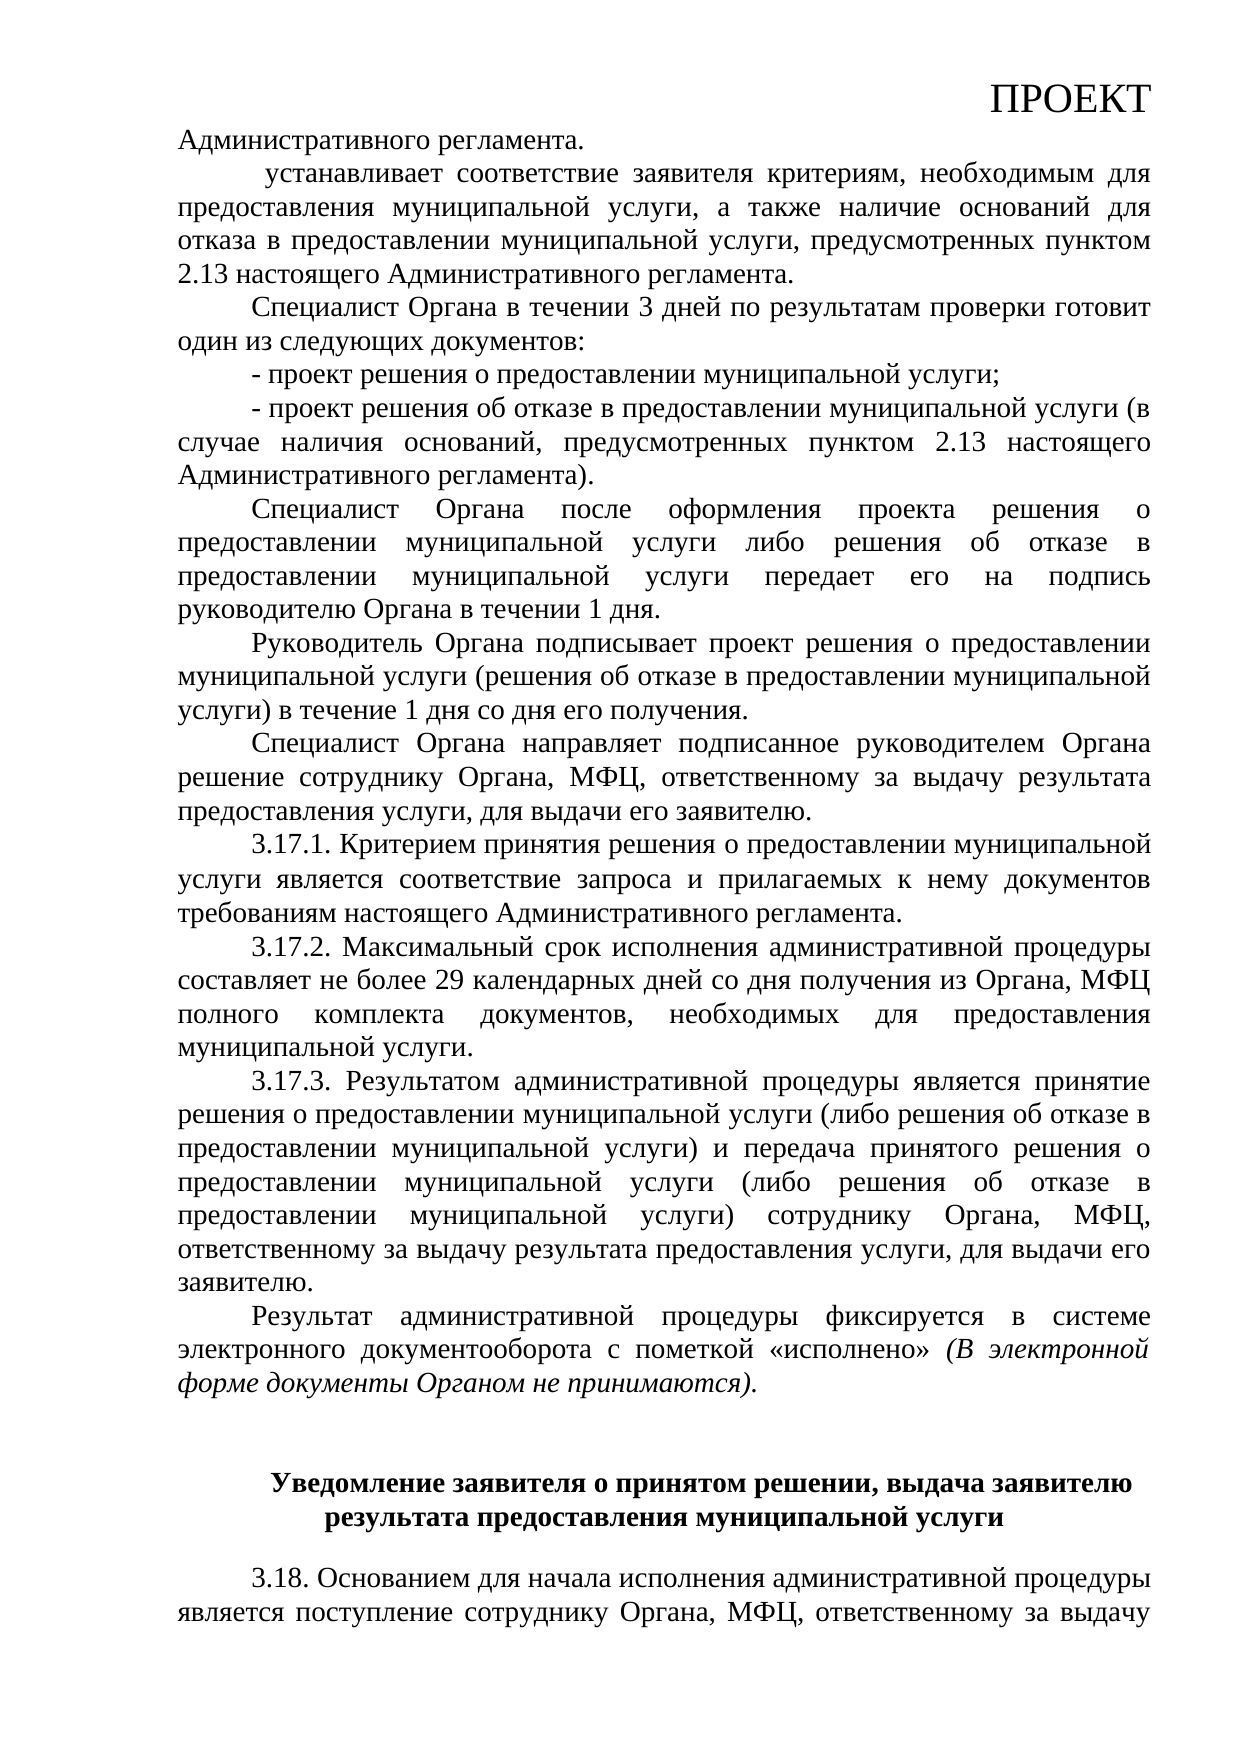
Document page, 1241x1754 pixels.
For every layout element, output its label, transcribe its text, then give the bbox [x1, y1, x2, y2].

text Руководитель Органа подписывает проект решения о предоставлении муниципальной услуги (решения об отказе в предоставлении муниципальной услуги) в течение 1 дня со дня его получения. [177, 625, 1152, 726]
text 3.17.2. Максимальный срок исполнения административной процедуры составляет не более 29 календарных дней со дня получения из Органа, МФЦ полного комплекта документов, необходимых для предоставления муниципальной услуги. [177, 929, 1152, 1063]
text Результат административной процедуры фиксируется в системе электронного документооборота с пометкой «исполнено» (В электронной форме документы Органом не принимаются). [177, 1298, 1152, 1398]
text 3.17.3. Результатом административной процедуры является принятие решения о предоставлении муниципальной услуги (либо решения об отказе в предоставлении муниципальной услуги) и передача принятого решения о предоставлении муниципальной услуги (либо решения об отказе в предоставлении муниципальной услуги) сотруднику Органа, МФЦ, ответственному за выдачу результата предоставления услуги, для выдачи его заявителю. [177, 1063, 1152, 1298]
text 3.17.1. Критерием принятия решения о предоставлении муниципальной услуги является соответствие запроса и прилагаемых к нему документов требованиям настоящего Административного регламента. [177, 826, 1152, 929]
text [177, 122, 1152, 155]
text - проект решения об отказе в предоставлении муниципальной услуги (в случае наличия оснований, предусмотренных пунктом 2.13 настоящего Административного регламента). [177, 390, 1152, 491]
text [177, 1561, 1152, 1628]
text устанавливает соответствие заявителя критериям, необходимым для предоставления муниципальной услуги, а также наличие оснований для отказа в предоставлении муниципальной услуги, предусмотренных пунктом 2.13 настоящего Административного регламента. [177, 155, 1152, 289]
text Специалист Органа в течении 3 дней по результатам проверки готовит один из следующих документов: [177, 289, 1152, 357]
text Специалист Органа после оформления проекта решения о предоставлении муниципальной услуги либо решения об отказе в предоставлении муниципальной услуги передает его на подпись руководителю Органа в течении 1 дня. [177, 491, 1152, 625]
text Специалист Органа направляет подписанное руководителем Органа решение сотруднику Органа, МФЦ, ответственному за выдачу результата предоставления услуги, для выдачи его заявителю. [177, 726, 1152, 826]
text Уведомление заявителя о принятом решении, выдача заявителю результата предоставления муниципальной услуги [177, 1466, 1152, 1533]
text - проект решения о предоставлении муниципальной услуги; [177, 357, 1152, 390]
